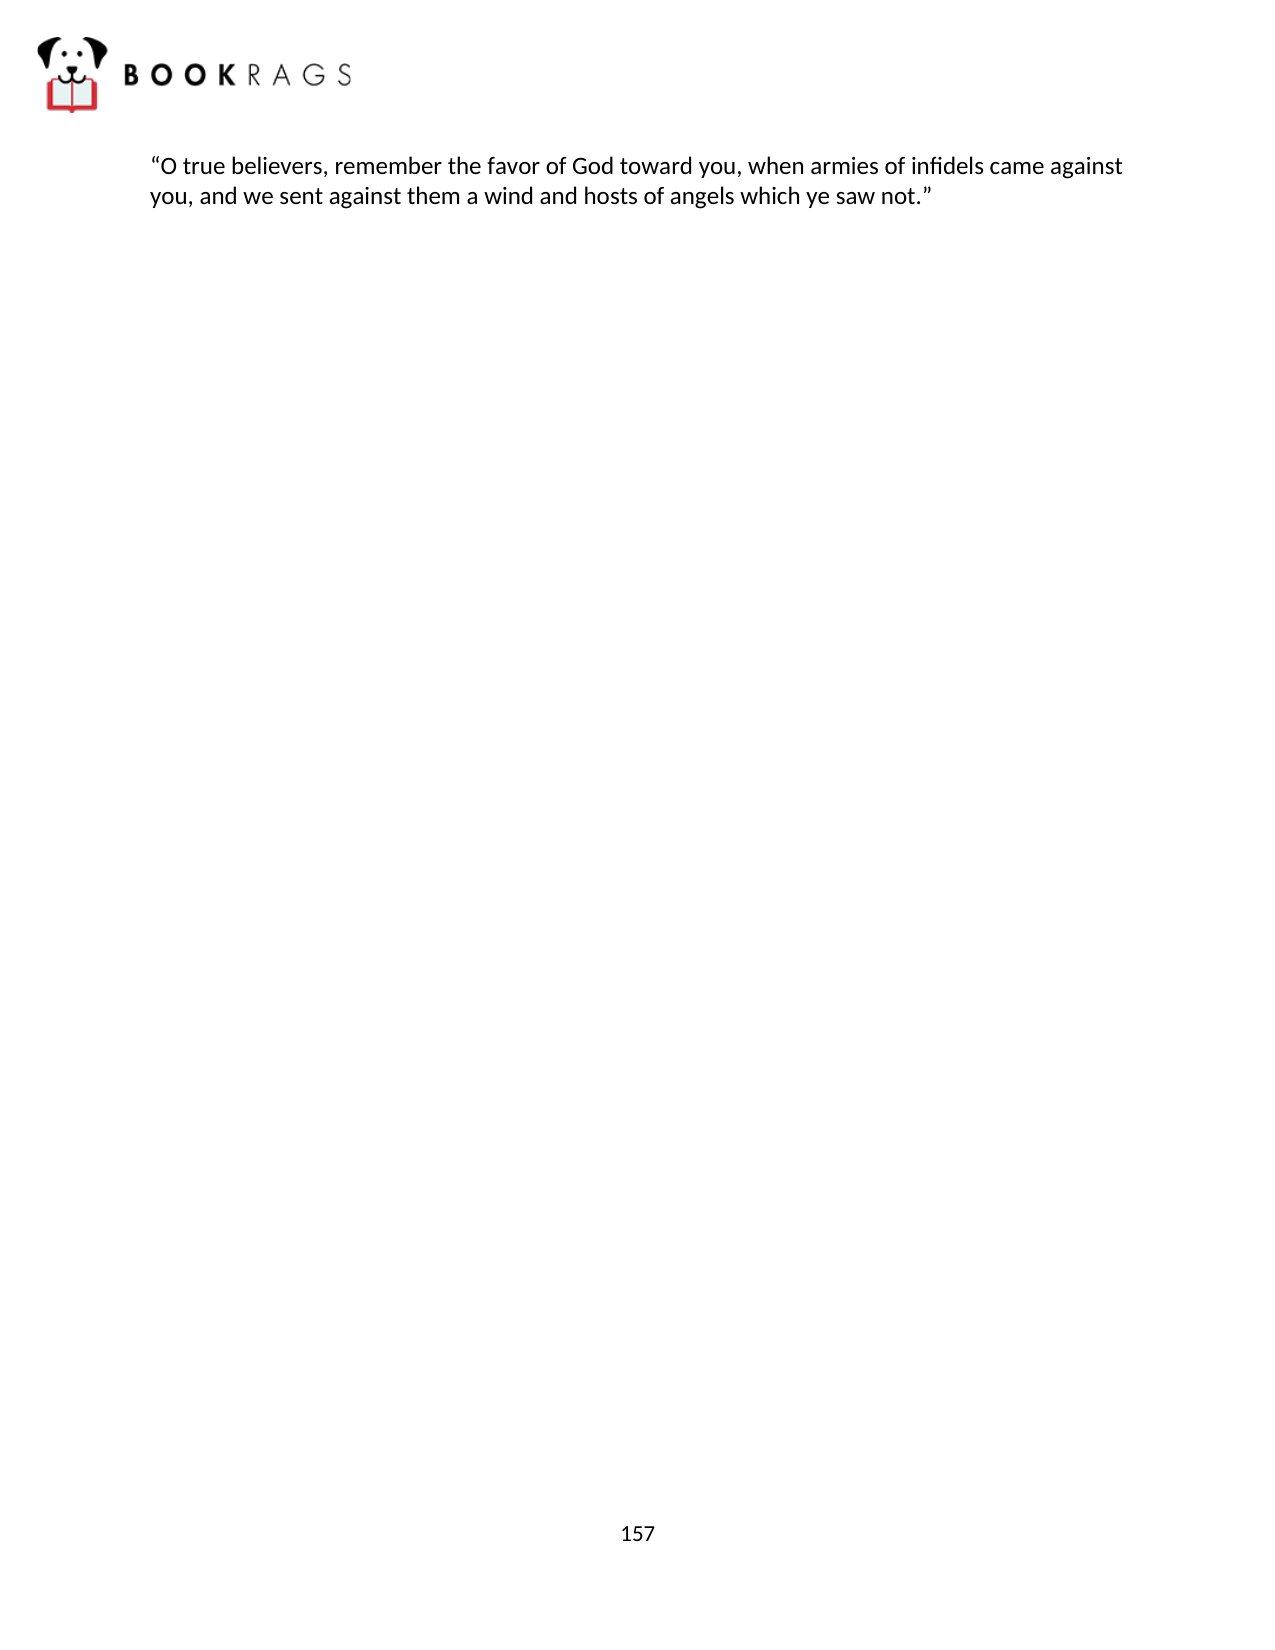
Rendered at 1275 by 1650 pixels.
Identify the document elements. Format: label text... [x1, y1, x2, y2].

picture [37, 37, 351, 113]
text “O true believers, remember the favor of God toward you, when armies of infidels came against you, and we sent against them a wind and hosts of angels which ye saw not.” [150, 150, 1125, 211]
